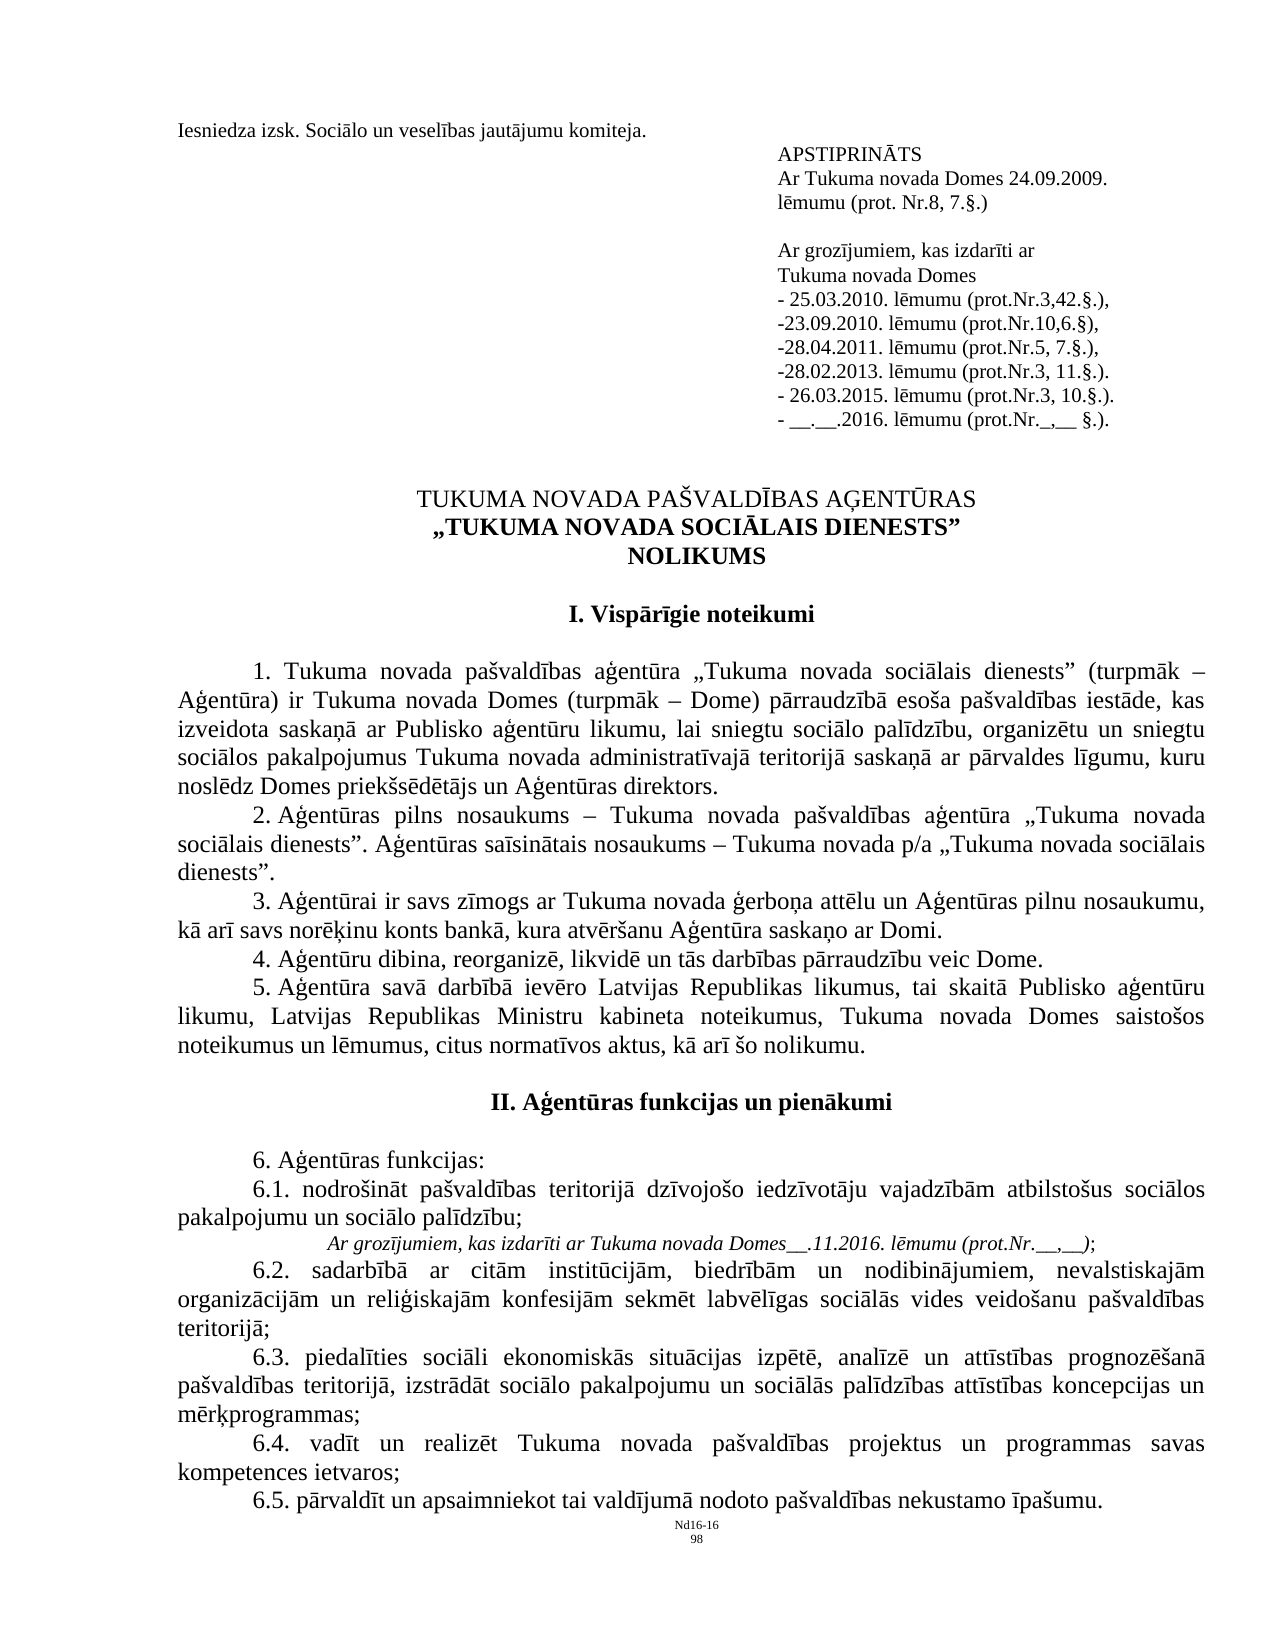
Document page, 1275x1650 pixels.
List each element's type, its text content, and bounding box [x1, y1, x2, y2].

text - 25.03.2010. lēmumu (prot.Nr.3,42.§.), [702, 287, 1216, 311]
text - 26.03.2015. lēmumu (prot.Nr.3, 10.§.). [702, 383, 1216, 407]
text -28.04.2011. lēmumu (prot.Nr.5, 7.§.), [702, 335, 1216, 359]
text -28.02.2013. lēmumu (prot.Nr.3, 11.§.). [702, 359, 1216, 383]
text Ar grozījumiem, kas izdarīti ar [702, 238, 1216, 262]
text 6.2. sadarbībā ar citām institūcijām, biedrībām un nodibinājumiem, nevalstiskajām organizācijām un reliģiskajām konfesijām sekmēt labvēlīgas sociālās vides veidošanu pašvaldības teritorijā; [177, 1255, 1206, 1342]
text 3. Aģentūrai ir savs zīmogs ar Tukuma novada ģerboņa attēlu un Aģentūras pilnu nosaukumu, kā arī savs norēķinu konts bankā, kura atvēršanu Aģentūra saskaņo ar Domi. [177, 886, 1206, 944]
text 5. Aģentūra savā darbībā ievēro Latvijas Republikas likumus, tai skaitā Publisko aģentūru likumu, Latvijas Republikas Ministru kabineta noteikumus, Tukuma novada Domes saistošos noteikumus un lēmumus, citus normatīvos aktus, kā arī šo nolikumu. [177, 972, 1206, 1059]
text 6.1. nodrošināt pašvaldības teritorijā dzīvojošo iedzīvotāju vajadzībām atbilstošus sociālos pakalpojumu un sociālo palīdzību; [177, 1174, 1206, 1231]
text 4. Aģentūru dibina, reorganizē, likvidē un tās darbības pārraudzību veic Dome. [177, 944, 1206, 972]
text NOLIKUMS [177, 541, 1216, 570]
text „TUKUMA NOVADA SOCIĀLAIS DIENESTS” [177, 512, 1216, 541]
text -23.09.2010. lēmumu (prot.Nr.10,6.§), [702, 311, 1216, 335]
text 2. Aģentūras pilns nosaukums – Tukuma novada pašvaldības aģentūra „Tukuma novada sociālais dienests”. Aģentūras saīsinātais nosaukums – Tukuma novada p/a „Tukuma novada sociālais dienests”. [177, 800, 1206, 886]
text Ar grozījumiem, kas izdarīti ar Tukuma novada Domes__.11.2016. lēmumu (prot.Nr.__,__); [252, 1231, 1206, 1255]
text 6.4. vadīt un realizēt Tukuma novada pašvaldības projektus un programmas savas kompetences ietvaros; [177, 1428, 1206, 1485]
text lēmumu (prot. Nr.8, 7.§.) [702, 190, 1216, 214]
text - __.__.2016. lēmumu (prot.Nr._,__ §.). [702, 407, 1216, 431]
text Tukuma novada Domes [702, 262, 1216, 287]
text TUKUMA NOVADA PAŠVALDĪBAS AĢENTŪRAS [177, 484, 1216, 512]
text 6.3. piedalīties sociāli ekonomiskās situācijas izpētē, analīzē un attīstības prognozēšanā pašvaldības teritorijā, izstrādāt sociālo pakalpojumu un sociālās palīdzības attīstības koncepcijas un mērķprogrammas; [177, 1342, 1206, 1428]
text APSTIPRINĀTS [702, 142, 1216, 166]
text Ar Tukuma novada Domes 24.09.2009. [702, 166, 1216, 190]
text 6. Aģentūras funkcijas: [177, 1145, 1206, 1174]
text II. Aģentūras funkcijas un pienākumi [177, 1087, 1206, 1116]
text 6.5. pārvaldīt un apsaimniekot tai valdījumā nodoto pašvaldības nekustamo īpašumu. [177, 1485, 1206, 1514]
text I. Vispārīgie noteikumi [177, 599, 1206, 627]
text Iesniedza izsk. Sociālo un veselības jautājumu komiteja. [177, 118, 1206, 142]
text 1. Tukuma novada pašvaldības aģentūra „Tukuma novada sociālais dienests” (turpmāk – Aģentūra) ir Tukuma novada Domes (turpmāk – Dome) pārraudzībā esoša pašvaldības iestāde, kas izveidota saskaņā ar Publisko aģentūru likumu, lai sniegtu sociālo palīdzību, organizētu un sniegtu sociālos pakalpojumus Tukuma novada administratīvajā teritorijā saskaņā ar pārvaldes līgumu, kuru noslēdz Domes priekšsēdētājs un Aģentūras direktors. [177, 656, 1206, 800]
